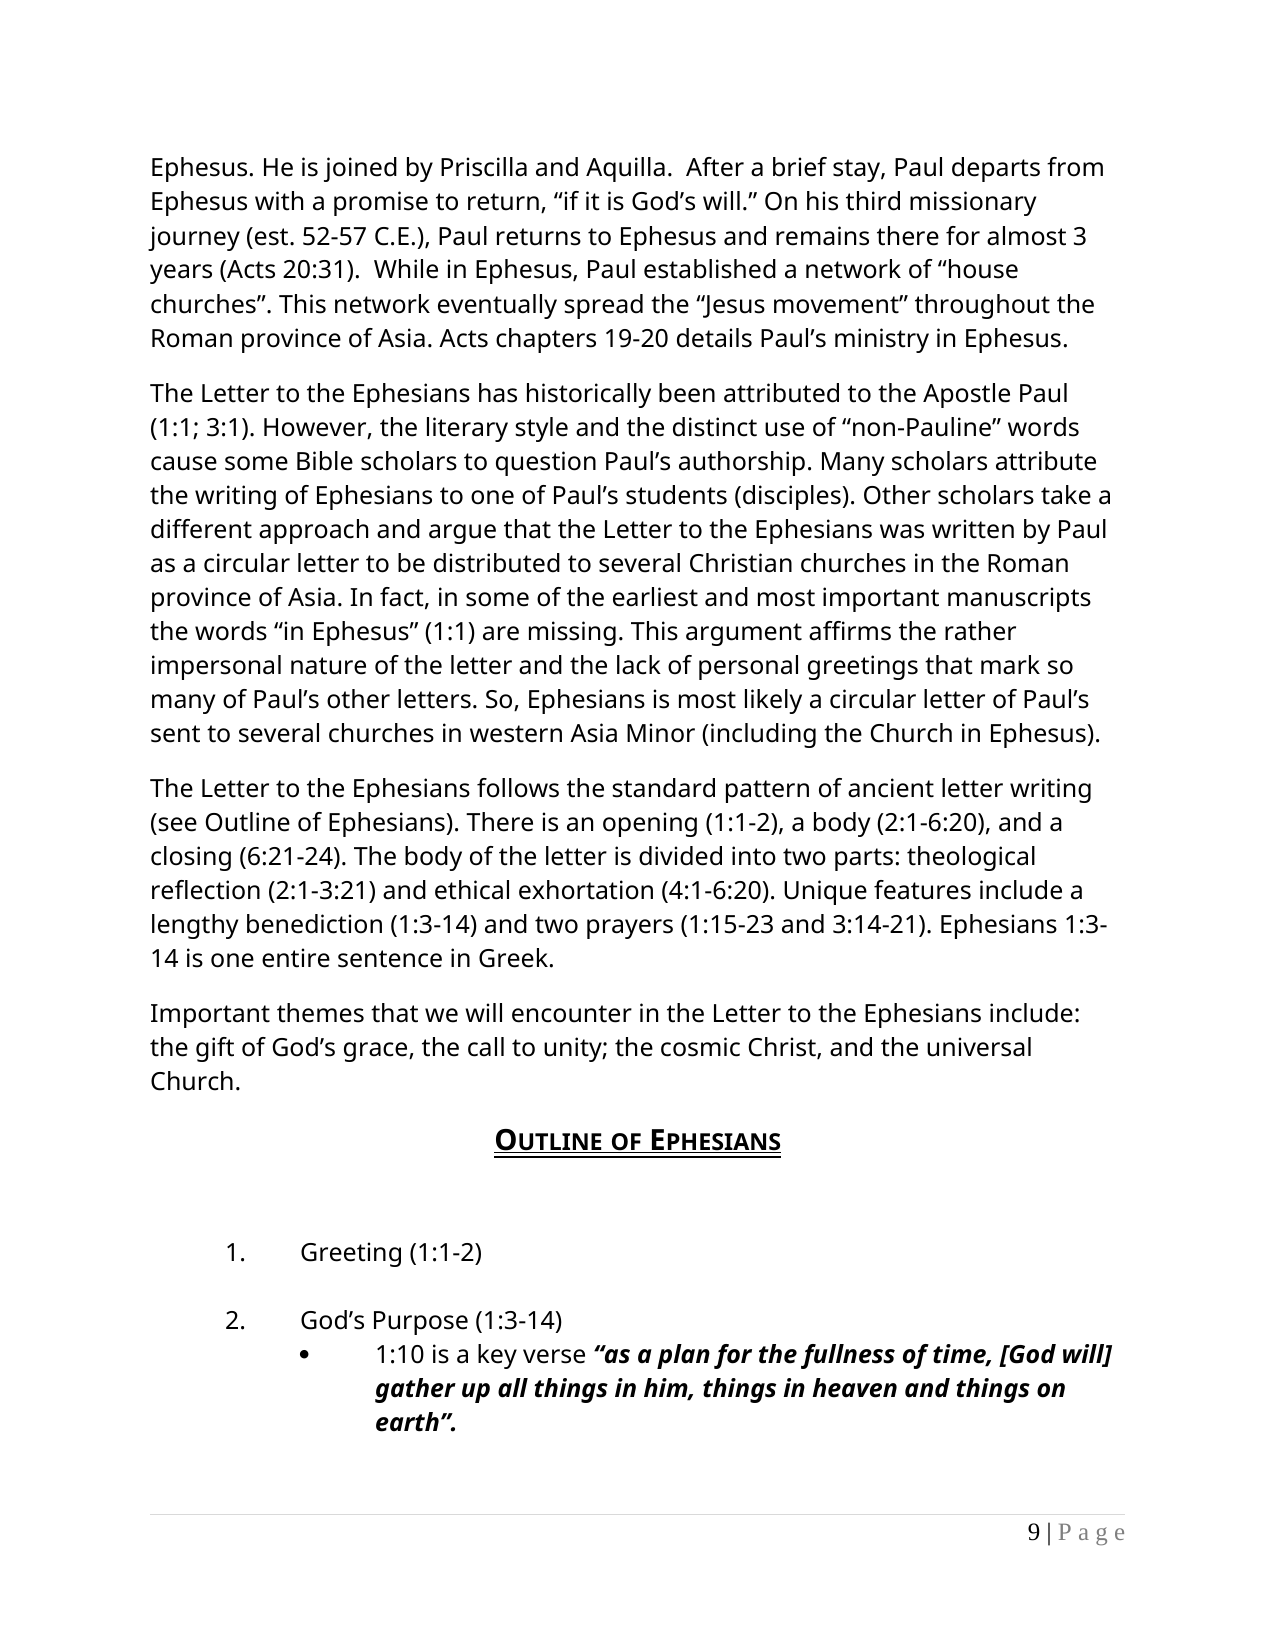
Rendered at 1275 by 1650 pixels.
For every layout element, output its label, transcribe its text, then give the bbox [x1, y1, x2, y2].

text Important themes that we will encounter in the Letter to the Ephesians include: the gift of God’s grace, the call to unity; the cosmic Christ, and the universal Church. [150, 996, 1125, 1098]
text Outline of Ephesians [150, 1119, 1125, 1159]
text The Letter to the Ephesians follows the standard pattern of ancient letter writing (see Outline of Ephesians). There is an opening (1:1-2), a body (2:1-6:20), and a closing (6:21-24). The body of the letter is divided into two parts: theological reflection (2:1-3:21) and ethical exhortation (4:1-6:20). Unique features include a lengthy benediction (1:3-14) and two prayers (1:15-23 and 3:14-21). Ephesians 1:3-14 is one entire sentence in Greek. [150, 771, 1125, 975]
list Greeting (1:1-2) [225, 1234, 1125, 1268]
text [150, 150, 1125, 354]
list God’s Purpose (1:3-14) [225, 1302, 1125, 1337]
text The Letter to the Ephesians has historically been attributed to the Apostle Paul (1:1; 3:1). However, the literary style and the distinct use of “non-Pauline” words cause some Bible scholars to question Paul’s authorship. Many scholars attribute the writing of Ephesians to one of Paul’s students (disciples). Other scholars take a different approach and argue that the Letter to the Ephesians was written by Paul as a circular letter to be distributed to several Christian churches in the Roman province of Asia. In fact, in some of the earliest and most important manuscripts the words “in Ephesus” (1:1) are missing. This argument affirms the rather impersonal nature of the letter and the lack of personal greetings that mark so many of Paul’s other letters. So, Ephesians is most likely a circular letter of Paul’s sent to several churches in western Asia Minor (including the Church in Ephesus). [150, 375, 1125, 750]
list 1:10 is a key verse “as a plan for the fullness of time, [God will] gather up all things in him, things in heaven and things on earth”. [300, 1337, 1125, 1439]
